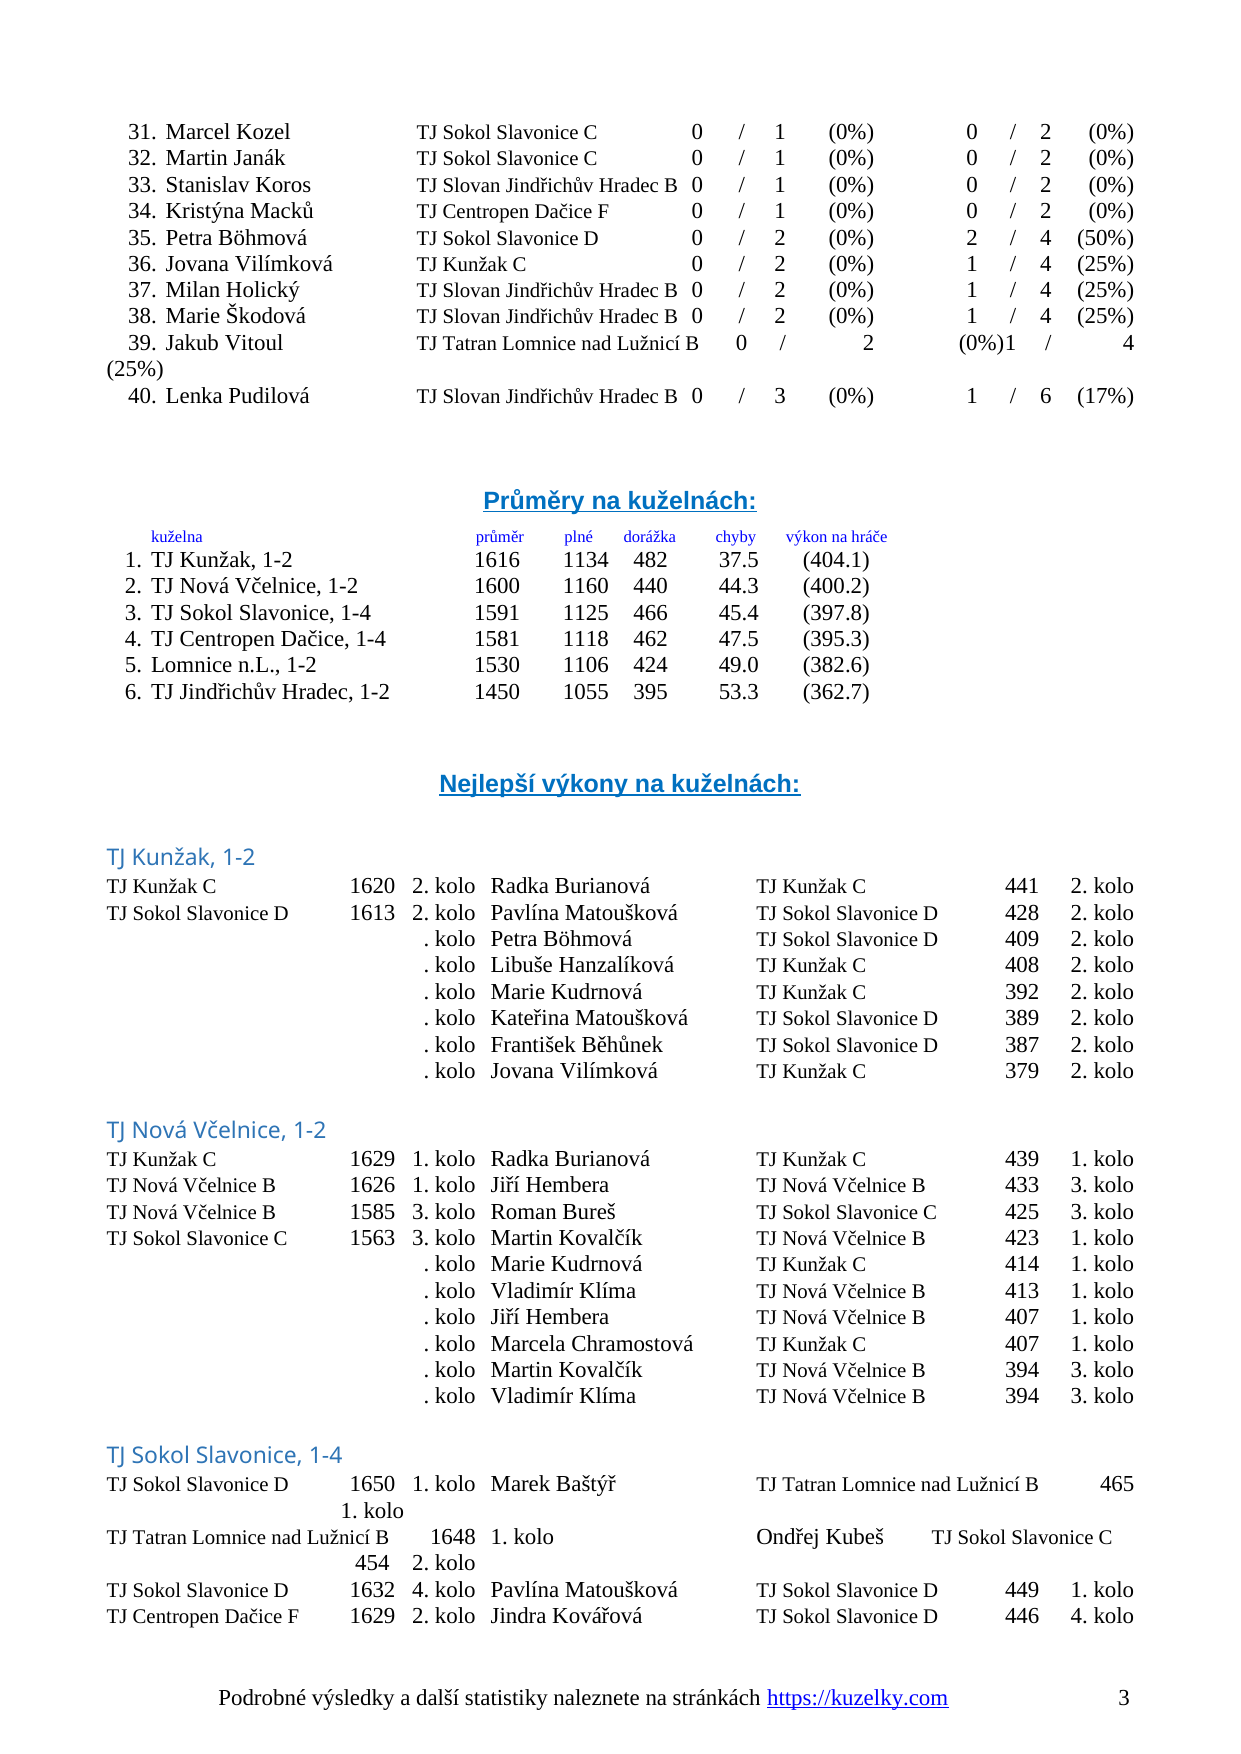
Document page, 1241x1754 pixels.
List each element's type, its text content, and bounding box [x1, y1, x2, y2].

text TJ Centropen Dačice F 1629 2. kolo Jindra Kovářová TJ Sokol Slavonice D 446 4. kolo [106, 1602, 1134, 1628]
text 38. Marie Škodová TJ Slovan Jindřichův Hradec B 0 / 2 (0%) 1 / 4 (25%) [106, 303, 1134, 329]
text 4. TJ Centropen Dačice, 1-4 1581 1118 462 47.5 (395.3) [106, 625, 1134, 652]
text 40. Lenka Pudilová TJ Slovan Jindřichův Hradec B 0 / 3 (0%) 1 / 6 (17%) [106, 382, 1134, 408]
text TJ Tatran Lomnice nad Lužnicí B 1648 1. kolo Ondřej Kubeš TJ Sokol Slavonice C 454 2. kolo [106, 1523, 1134, 1576]
text . kolo Vladimír Klíma TJ Nová Včelnice B 413 1. kolo [106, 1277, 1134, 1303]
text 3. TJ Sokol Slavonice, 1-4 1591 1125 466 45.4 (397.8) [106, 599, 1134, 625]
text TJ Sokol Slavonice D 1650 1. kolo Marek Baštýř TJ Tatran Lomnice nad Lužnicí B 465 1. kolo [106, 1470, 1134, 1523]
text . kolo Jovana Vilímková TJ Kunžak C 379 2. kolo [106, 1057, 1134, 1083]
text TJ Sokol Slavonice D 1613 2. kolo Pavlína Matoušková TJ Sokol Slavonice D 428 2. kolo [106, 899, 1134, 925]
text . kolo František Běhůnek TJ Sokol Slavonice D 387 2. kolo [106, 1031, 1134, 1057]
text . kolo Kateřina Matoušková TJ Sokol Slavonice D 389 2. kolo [106, 1004, 1134, 1031]
subtitle TJ Nová Včelnice, 1-2 [106, 1114, 1134, 1145]
text Průměry na kuželnách: [94, 486, 1145, 514]
text . kolo Petra Böhmová TJ Sokol Slavonice D 409 2. kolo [106, 925, 1134, 952]
text . kolo Vladimír Klíma TJ Nová Včelnice B 394 3. kolo [106, 1382, 1134, 1409]
subtitle TJ Sokol Slavonice, 1-4 [106, 1439, 1134, 1470]
text TJ Kunžak C 1620 2. kolo Radka Burianová TJ Kunžak C 441 2. kolo [106, 872, 1134, 899]
text . kolo Libuše Hanzalíková TJ Kunžak C 408 2. kolo [106, 952, 1134, 978]
text 2. TJ Nová Včelnice, 1-2 1600 1160 440 44.3 (400.2) [106, 572, 1134, 599]
text . kolo Martin Kovalčík TJ Nová Včelnice B 394 3. kolo [106, 1356, 1134, 1382]
text TJ Nová Včelnice B 1585 3. kolo Roman Bureš TJ Sokol Slavonice C 425 3. kolo [106, 1198, 1134, 1224]
text . kolo Marie Kudrnová TJ Kunžak C 392 2. kolo [106, 978, 1134, 1004]
text 1. TJ Kunžak, 1-2 1616 1134 482 37.5 (404.1) [106, 546, 1134, 572]
text 34. Kristýna Macků TJ Centropen Dačice F 0 / 1 (0%) 0 / 2 (0%) [106, 197, 1134, 223]
text kuželna průměr plné dorážka chyby výkon na hráče [106, 527, 1134, 546]
text . kolo Jiří Hembera TJ Nová Včelnice B 407 1. kolo [106, 1303, 1134, 1329]
text . kolo Marie Kudrnová TJ Kunžak C 414 1. kolo [106, 1251, 1134, 1277]
text . kolo Marcela Chramostová TJ Kunžak C 407 1. kolo [106, 1329, 1134, 1356]
text 31. Marcel Kozel TJ Sokol Slavonice C 0 / 1 (0%) 0 / 2 (0%) [106, 118, 1134, 144]
text 6. TJ Jindřichův Hradec, 1-2 1450 1055 395 53.3 (362.7) [106, 678, 1134, 704]
text 36. Jovana Vilímková TJ Kunžak C 0 / 2 (0%) 1 / 4 (25%) [106, 250, 1134, 276]
subtitle TJ Kunžak, 1-2 [106, 841, 1134, 872]
text 39. Jakub Vitoul TJ Tatran Lomnice nad Lužnicí B 0 / 2 (0%) 1 / 4 (25%) [106, 329, 1134, 382]
text 35. Petra Böhmová TJ Sokol Slavonice D 0 / 2 (0%) 2 / 4 (50%) [106, 223, 1134, 250]
text TJ Sokol Slavonice C 1563 3. kolo Martin Kovalčík TJ Nová Včelnice B 423 1. kolo [106, 1224, 1134, 1251]
text 5. Lomnice n.L., 1-2 1530 1106 424 49.0 (382.6) [106, 652, 1134, 678]
text 37. Milan Holický TJ Slovan Jindřichův Hradec B 0 / 2 (0%) 1 / 4 (25%) [106, 276, 1134, 303]
text TJ Nová Včelnice B 1626 1. kolo Jiří Hembera TJ Nová Včelnice B 433 3. kolo [106, 1171, 1134, 1198]
text 33. Stanislav Koros TJ Slovan Jindřichův Hradec B 0 / 1 (0%) 0 / 2 (0%) [106, 171, 1134, 197]
text TJ Sokol Slavonice D 1632 4. kolo Pavlína Matoušková TJ Sokol Slavonice D 449 1. kolo [106, 1576, 1134, 1602]
text TJ Kunžak C 1629 1. kolo Radka Burianová TJ Kunžak C 439 1. kolo [106, 1145, 1134, 1171]
text Nejlepší výkony na kuželnách: [94, 769, 1145, 798]
text 32. Martin Janák TJ Sokol Slavonice C 0 / 1 (0%) 0 / 2 (0%) [106, 144, 1134, 171]
